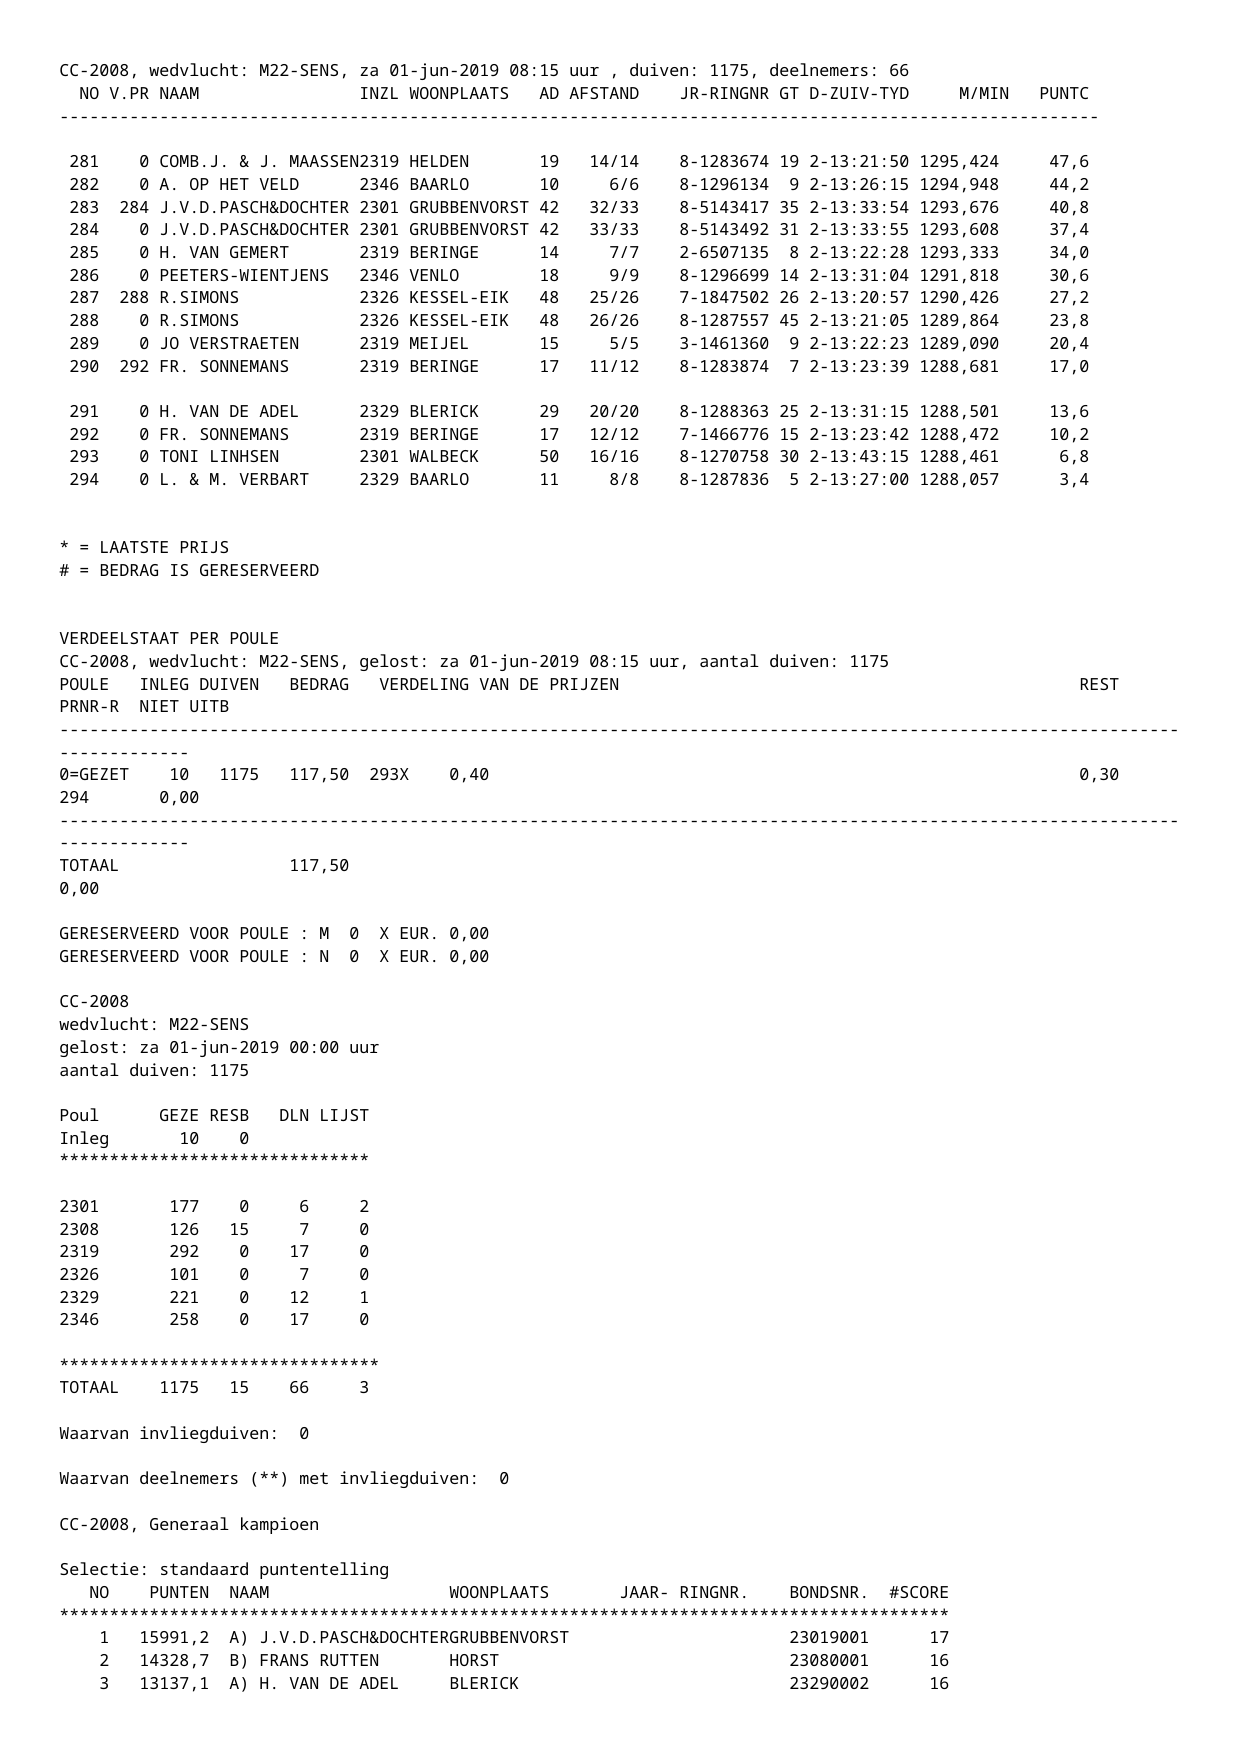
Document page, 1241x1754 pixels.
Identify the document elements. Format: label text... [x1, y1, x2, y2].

text CC-2008, Generaal kampioen [59, 1512, 1181, 1535]
text 285 0 H. VAN GEMERT 2319 BERINGE 14 7/7 2-6507135 8 2-13:22:28 1293,333 34,0 [59, 241, 1181, 263]
text TOTAAL 1175 15 66 3 [59, 1376, 1181, 1399]
text aantal duiven: 1175 [59, 1058, 1181, 1081]
text gelost: za 01-jun-2019 00:00 uur [59, 1036, 1181, 1058]
text Waarvan deelnemers (**) met invliegduiven: 0 [59, 1467, 1181, 1490]
text 288 0 R.SIMONS 2326 KESSEL-EIK 48 26/26 8-1287557 45 2-13:21:05 1289,864 23,8 [59, 309, 1181, 332]
text CC-2008, wedvlucht: M22-SENS, za 01-jun-2019 08:15 uur , duiven: 1175, deelnemers: 66 [59, 59, 1181, 82]
text POULE INLEG DUIVEN BEDRAG VERDELING VAN DE PRIJZEN REST PRNR-R NIET UITB [59, 672, 1181, 718]
text CC-2008, wedvlucht: M22-SENS, gelost: za 01-jun-2019 08:15 uur, aantal duiven: 1175 [59, 649, 1181, 672]
text 0=GEZET 10 1175 117,50 293X 0,40 0,30 294 0,00 [59, 763, 1181, 808]
text 2346 258 0 17 0 [59, 1308, 1181, 1331]
text 2326 101 0 7 0 [59, 1263, 1181, 1285]
text ***************************************************************************************** [59, 1603, 1181, 1626]
text VERDEELSTAAT PER POULE [59, 627, 1181, 649]
text 282 0 A. OP HET VELD 2346 BAARLO 10 6/6 8-1296134 9 2-13:26:15 1294,948 44,2 [59, 173, 1181, 195]
text 284 0 J.V.D.PASCH&DOCHTER 2301 GRUBBENVORST 42 33/33 8-5143492 31 2-13:33:55 1293,608 37,4 [59, 218, 1181, 241]
text # = BEDRAG IS GERESERVEERD [59, 559, 1181, 581]
text Poul GEZE RESB DLN LIJST [59, 1104, 1181, 1126]
text Selectie: standaard puntentelling [59, 1558, 1181, 1581]
text 283 284 J.V.D.PASCH&DOCHTER 2301 GRUBBENVORST 42 32/33 8-5143417 35 2-13:33:54 1293,676 40,8 [59, 195, 1181, 218]
text wedvlucht: M22-SENS [59, 1013, 1181, 1036]
text ----------------------------------------------------------------------------------------------------------------------------- [59, 808, 1181, 854]
text GERESERVEERD VOOR POULE : N 0 X EUR. 0,00 [59, 945, 1181, 967]
text 291 0 H. VAN DE ADEL 2329 BLERICK 29 20/20 8-1288363 25 2-13:31:15 1288,501 13,6 [59, 400, 1181, 422]
text 293 0 TONI LINHSEN 2301 WALBECK 50 16/16 8-1270758 30 2-13:43:15 1288,461 6,8 [59, 445, 1181, 468]
text * = LAATSTE PRIJS [59, 536, 1181, 559]
text ******************************** [59, 1353, 1181, 1376]
text GERESERVEERD VOOR POULE : M 0 X EUR. 0,00 [59, 922, 1181, 945]
text Inleg 10 0 [59, 1126, 1181, 1149]
text 2319 292 0 17 0 [59, 1240, 1181, 1263]
text 2329 221 0 12 1 [59, 1285, 1181, 1308]
text 1 15991,2 A) J.V.D.PASCH&DOCHTERGRUBBENVORST 23019001 17 [59, 1626, 1181, 1649]
text ----------------------------------------------------------------------------------------------------------------------------- [59, 718, 1181, 763]
text -------------------------------------------------------------------------------------------------------- [59, 104, 1181, 127]
text 3 13137,1 A) H. VAN DE ADEL BLERICK 23290002 16 [59, 1671, 1181, 1694]
text CC-2008 [59, 990, 1181, 1013]
text 281 0 COMB.J. & J. MAASSEN2319 HELDEN 19 14/14 8-1283674 19 2-13:21:50 1295,424 47,6 [59, 150, 1181, 173]
text ******************************* [59, 1149, 1181, 1172]
text 287 288 R.SIMONS 2326 KESSEL-EIK 48 25/26 7-1847502 26 2-13:20:57 1290,426 27,2 [59, 286, 1181, 309]
text NO V.PR NAAM INZL WOONPLAATS AD AFSTAND JR-RINGNR GT D-ZUIV-TYD M/MIN PUNTC [59, 82, 1181, 104]
text Waarvan invliegduiven: 0 [59, 1422, 1181, 1444]
text 286 0 PEETERS-WIENTJENS 2346 VENLO 18 9/9 8-1296699 14 2-13:31:04 1291,818 30,6 [59, 263, 1181, 286]
text TOTAAL 117,50 0,00 [59, 854, 1181, 899]
text 294 0 L. & M. VERBART 2329 BAARLO 11 8/8 8-1287836 5 2-13:27:00 1288,057 3,4 [59, 468, 1181, 491]
text 2308 126 15 7 0 [59, 1217, 1181, 1240]
text 292 0 FR. SONNEMANS 2319 BERINGE 17 12/12 7-1466776 15 2-13:23:42 1288,472 10,2 [59, 422, 1181, 445]
text 2301 177 0 6 2 [59, 1194, 1181, 1217]
text NO PUNTEN NAAM WOONPLAATS JAAR- RINGNR. BONDSNR. #SCORE [59, 1581, 1181, 1603]
text 2 14328,7 B) FRANS RUTTEN HORST 23080001 16 [59, 1649, 1181, 1671]
text 289 0 JO VERSTRAETEN 2319 MEIJEL 15 5/5 3-1461360 9 2-13:22:23 1289,090 20,4 [59, 332, 1181, 354]
text 290 292 FR. SONNEMANS 2319 BERINGE 17 11/12 8-1283874 7 2-13:23:39 1288,681 17,0 [59, 354, 1181, 377]
